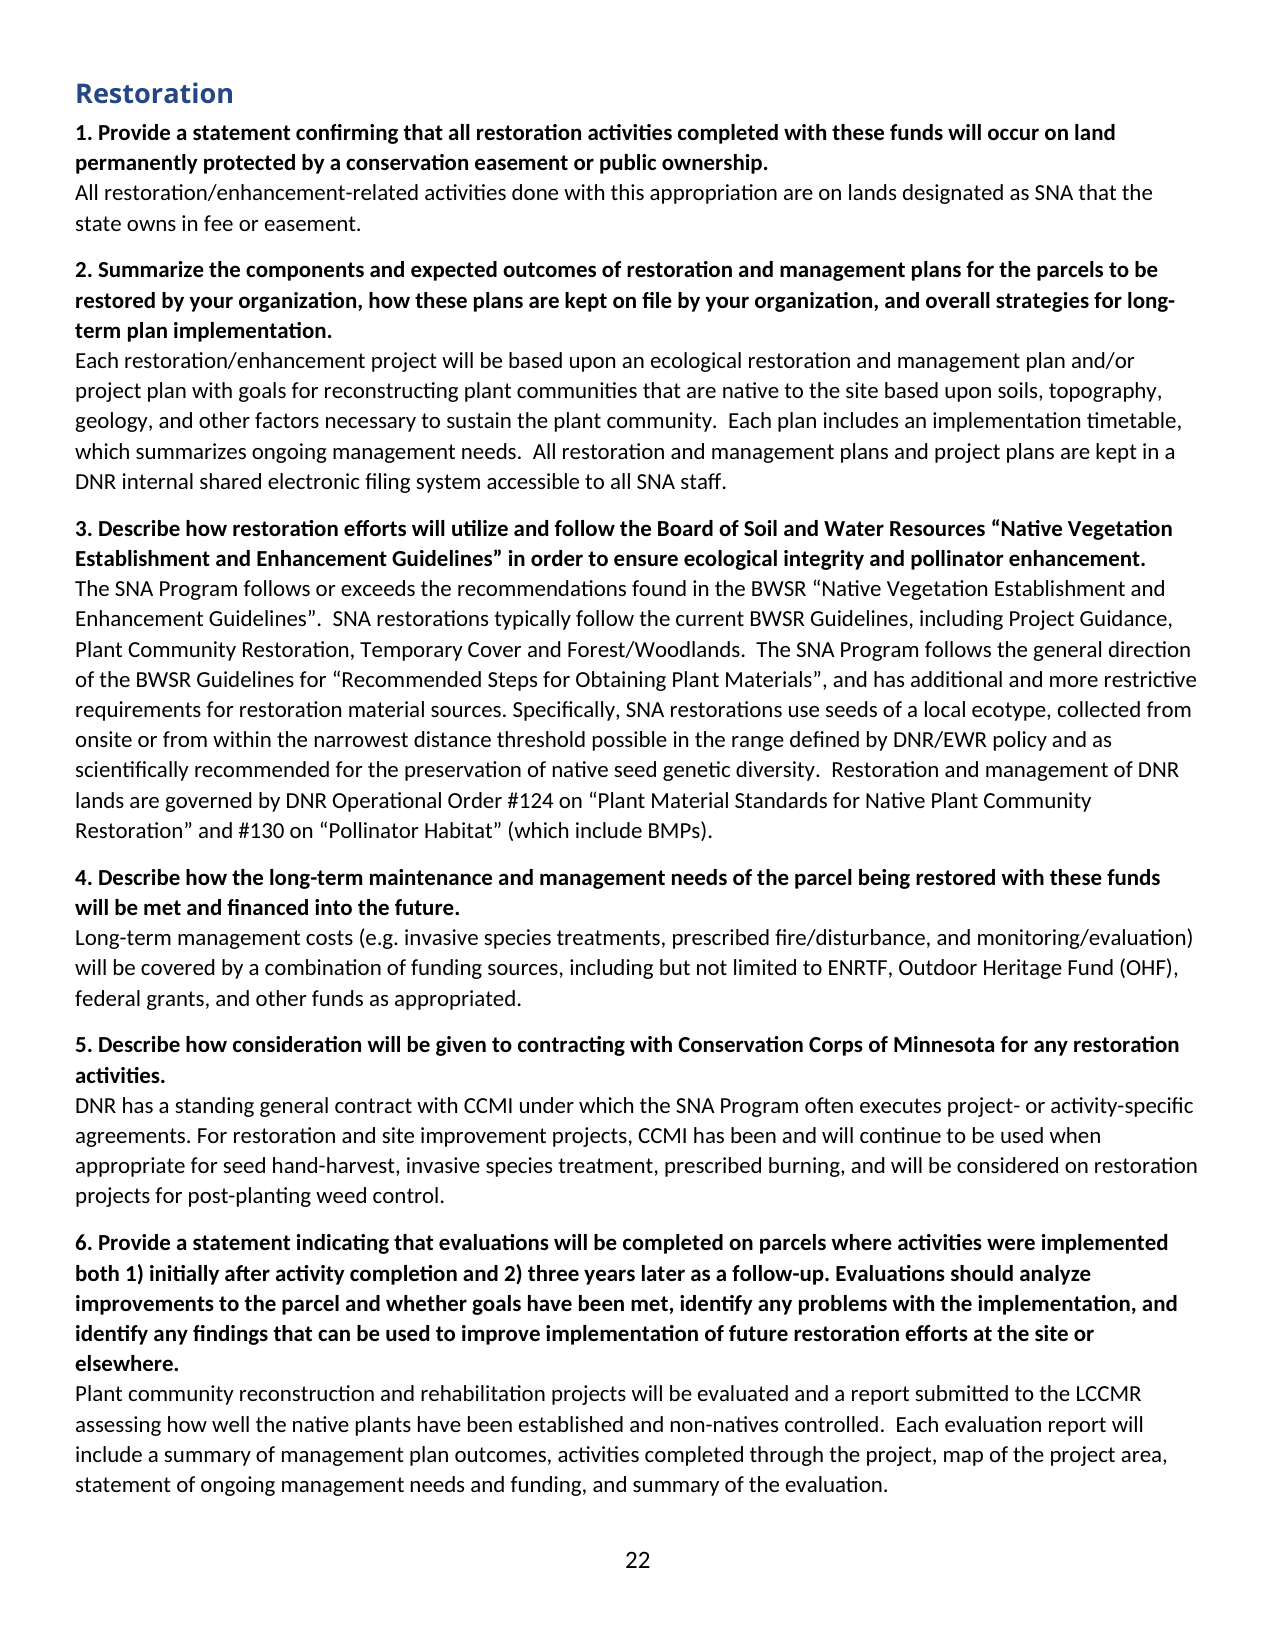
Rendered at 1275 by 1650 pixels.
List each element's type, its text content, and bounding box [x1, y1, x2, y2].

text 4. Describe how the long-term maintenance and management needs of the parcel being restored with these funds will be met and financed into the future. Long-term management costs (e.g. invasive species treatments, prescribed fire/disturbance, and monitoring/evaluation) will be covered by a combination of funding sources, including but not limited to ENRTF, Outdoor Heritage Fund (OHF), federal grants, and other funds as appropriated. [75, 863, 1200, 1012]
text 6. Provide a statement indicating that evaluations will be completed on parcels where activities were implemented both 1) initially after activity completion and 2) three years later as a follow-up. Evaluations should analyze improvements to the parcel and whether goals have been met, identify any problems with the implementation, and identify any findings that can be used to improve implementation of future restoration efforts at the site or elsewhere. Plant community reconstruction and rehabilitation projects will be evaluated and a report submitted to the LCCMR assessing how well the native plants have been established and non-natives controlled. Each evaluation report will include a summary of management plan outcomes, activities completed through the project, map of the project area, statement of ongoing management needs and funding, and summary of the evaluation. [75, 1228, 1200, 1498]
subtitle Restoration [75, 75, 1200, 112]
text 3. Describe how restoration efforts will utilize and follow the Board of Soil and Water Resources “Native Vegetation Establishment and Enhancement Guidelines” in order to ensure ecological integrity and pollinator enhancement. The SNA Program follows or exceeds the recommendations found in the BWSR “Native Vegetation Establishment and Enhancement Guidelines”. SNA restorations typically follow the current BWSR Guidelines, including Project Guidance, Plant Community Restoration, Temporary Cover and Forest/Woodlands. The SNA Program follows the general direction of the BWSR Guidelines for “Recommended Steps for Obtaining Plant Materials”, and has additional and more restrictive requirements for restoration material sources. Specifically, SNA restorations use seeds of a local ecotype, collected from onsite or from within the narrowest distance threshold possible in the range defined by DNR/EWR policy and as scientifically recommended for the preservation of native seed genetic diversity. Restoration and management of DNR lands are governed by DNR Operational Order #124 on “Plant Material Standards for Native Plant Community Restoration” and #130 on “Pollinator Habitat” (which include BMPs). [75, 514, 1200, 844]
text 2. Summarize the components and expected outcomes of restoration and management plans for the parcels to be restored by your organization, how these plans are kept on file by your organization, and overall strategies for long-term plan implementation. Each restoration/enhancement project will be based upon an ecological restoration and management plan and/or project plan with goals for reconstructing plant communities that are native to the site based upon soils, topography, geology, and other factors necessary to sustain the plant community. Each plan includes an implementation timetable, which summarizes ongoing management needs. All restoration and management plans and project plans are kept in a DNR internal shared electronic filing system accessible to all SNA staff. [75, 256, 1200, 495]
text 5. Describe how consideration will be given to contracting with Conservation Corps of Minnesota for any restoration activities. DNR has a standing general contract with CCMI under which the SNA Program often executes project- or activity-specific agreements. For restoration and site improvement projects, CCMI has been and will continue to be used when appropriate for seed hand-harvest, invasive species treatment, prescribed burning, and will be considered on restoration projects for post-planting weed control. [75, 1031, 1200, 1210]
text 1. Provide a statement confirming that all restoration activities completed with these funds will occur on land permanently protected by a conservation easement or public ownership. All restoration/enhancement-related activities done with this appropriation are on lands designated as SNA that the state owns in fee or easement. [75, 118, 1200, 237]
